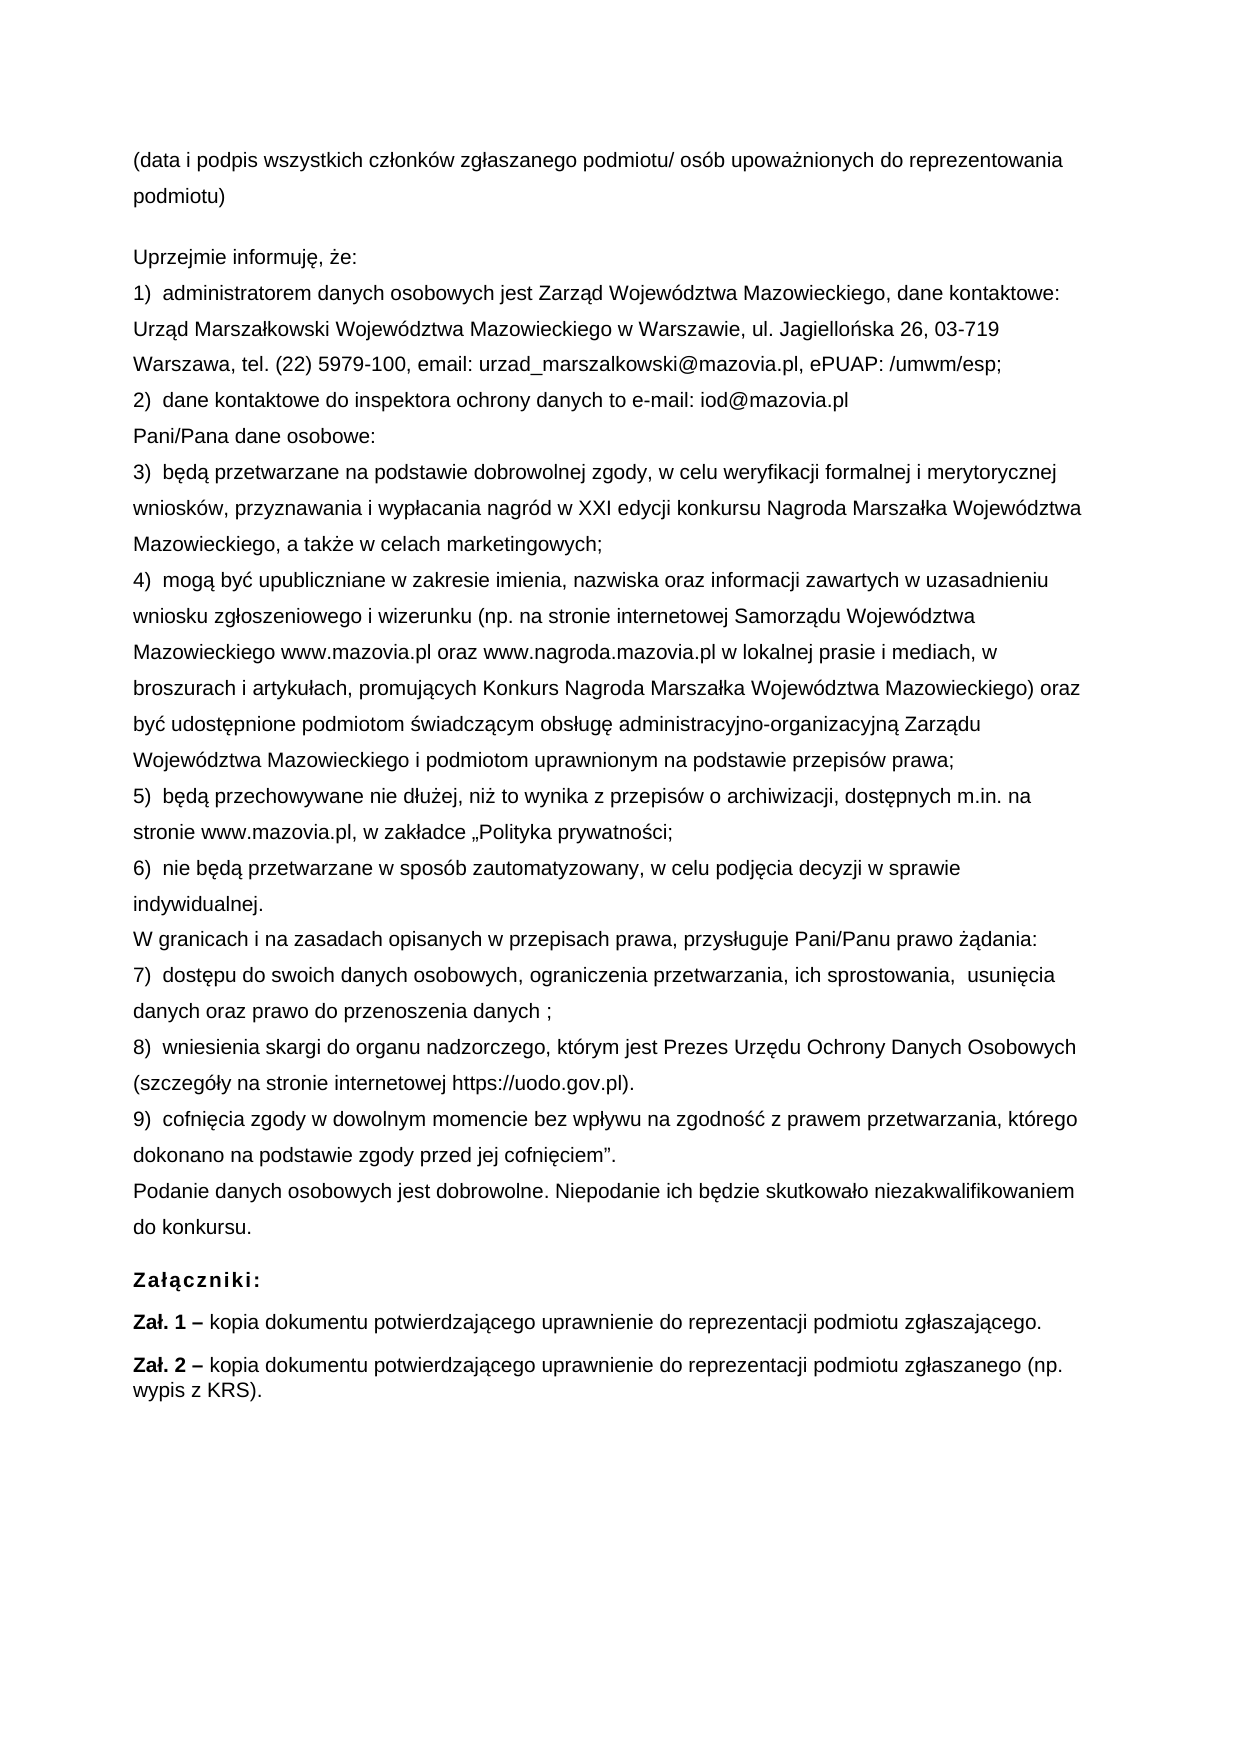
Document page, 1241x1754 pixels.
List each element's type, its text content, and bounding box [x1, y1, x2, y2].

list cofnięcia zgody w dowolnym momencie bez wpływu na zgodność z prawem przetwarzania, którego dokonano na podstawie zgody przed jej cofnięciem”. [133, 1107, 1093, 1167]
text (data i podpis wszystkich członków zgłaszanego podmiotu/ osób upoważnionych do reprezentowania podmiotu) [133, 148, 1093, 207]
list będą przechowywane nie dłużej, niż to wynika z przepisów o archiwizacji, dostępnych m.in. na stronie www.mazovia.pl, w zakładce „Polityka prywatności; [133, 783, 1093, 843]
text Uprzejmie informuję, że: [133, 244, 1093, 268]
list wniesienia skargi do organu nadzorczego, którym jest Prezes Urzędu Ochrony Danych Osobowych (szczegóły na stronie internetowej https://uodo.gov.pl). [133, 1035, 1093, 1095]
text Załączniki: [133, 1267, 1093, 1291]
list administratorem danych osobowych jest Zarząd Województwa Mazowieckiego, dane kontaktowe: [133, 280, 1093, 304]
list nie będą przetwarzane w sposób zautomatyzowany, w celu podjęcia decyzji w sprawie indywidualnej. [133, 855, 1093, 915]
text W granicach i na zasadach opisanych w przepisach prawa, przysługuje Pani/Panu prawo żądania: [133, 927, 1093, 951]
text Zał. 2 – kopia dokumentu potwierdzającego uprawnienie do reprezentacji podmiotu zgłaszanego (np. wypis z KRS). [133, 1352, 1093, 1402]
text Pani/Pana dane osobowe: [133, 424, 1093, 448]
text Urząd Marszałkowski Województwa Mazowieckiego w Warszawie, ul. Jagiellońska 26, 03-719 Warszawa, tel. (22) 5979-100, email: urzad_marszalkowski@mazovia.pl, ePUAP: /umwm/esp; [133, 316, 1093, 376]
text Podanie danych osobowych jest dobrowolne. Niepodanie ich będzie skutkowało niezakwalifikowaniem do konkursu. [133, 1179, 1093, 1239]
list dostępu do swoich danych osobowych, ograniczenia przetwarzania, ich sprostowania, usunięcia danych oraz prawo do przenoszenia danych ; [133, 963, 1093, 1023]
text Zał. 1 – kopia dokumentu potwierdzającego uprawnienie do reprezentacji podmiotu zgłaszającego. [133, 1310, 1093, 1334]
list będą przetwarzane na podstawie dobrowolnej zgody, w celu weryfikacji formalnej i merytorycznej wniosków, przyznawania i wypłacania nagród w XXI edycji konkursu Nagroda Marszałka Województwa Mazowieckiego, a także w celach marketingowych; [133, 460, 1093, 556]
list dane kontaktowe do inspektora ochrony danych to e-mail: iod@mazovia.pl [133, 388, 1093, 412]
list mogą być upubliczniane w zakresie imienia, nazwiska oraz informacji zawartych w uzasadnieniu wniosku zgłoszeniowego i wizerunku (np. na stronie internetowej Samorządu Województwa Mazowieckiego www.mazovia.pl oraz www.nagroda.mazovia.pl w lokalnej prasie i mediach, w broszurach i artykułach, promujących Konkurs Nagroda Marszałka Województwa Mazowieckiego) oraz być udostępnione podmiotom świadczącym obsługę administracyjno-organizacyjną Zarządu Województwa Mazowieckiego i podmiotom uprawnionym na podstawie przepisów prawa; [133, 568, 1093, 772]
